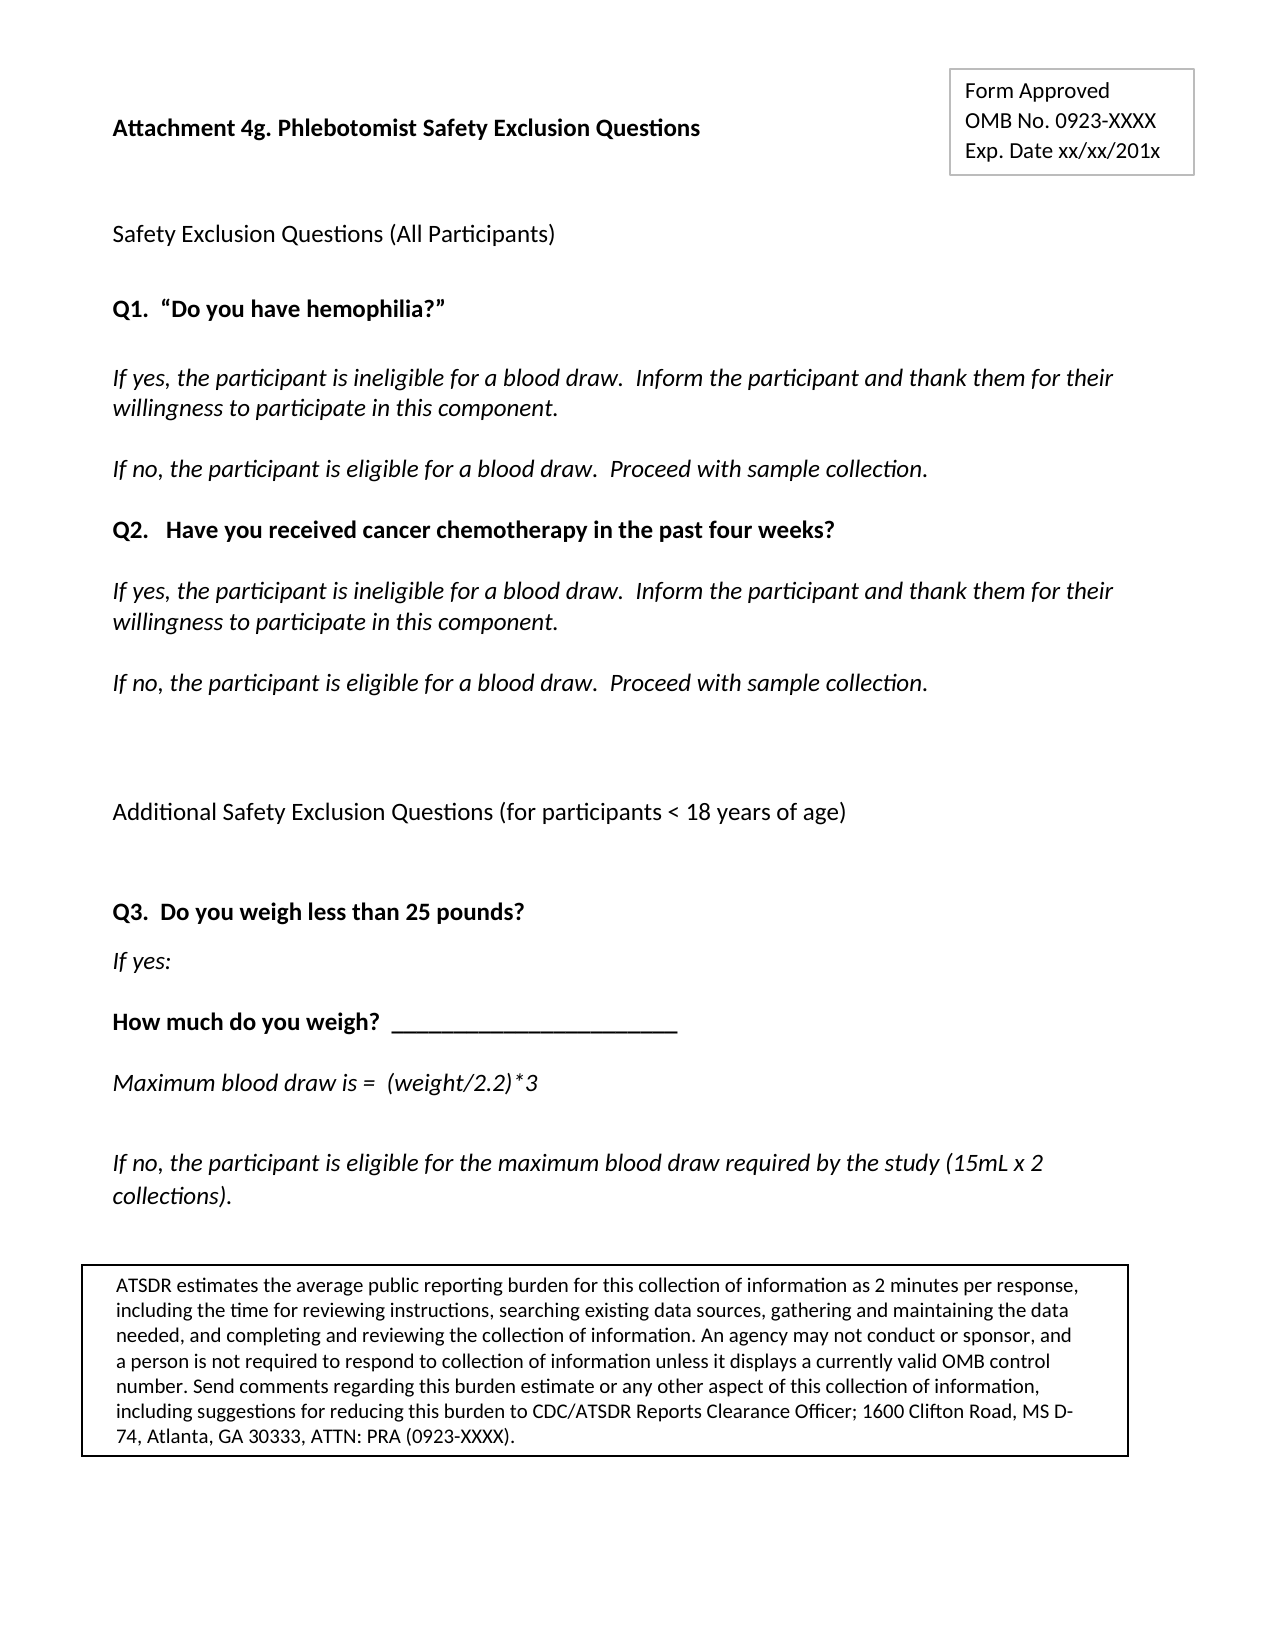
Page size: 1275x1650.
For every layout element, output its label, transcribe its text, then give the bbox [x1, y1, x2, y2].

text How much do you weigh? _______________________ [112, 1006, 1162, 1037]
text If yes: [112, 945, 1162, 976]
text Q3. Do you weigh less than 25 pounds? [112, 896, 1162, 926]
text If yes, the participant is ineligible for a blood draw. Inform the participant and thank them for their willingness to participate in this component. [112, 362, 1162, 423]
text Q2. Have you received cancer chemotherapy in the past four weeks? [112, 514, 1162, 545]
text If yes, the participant is ineligible for a blood draw. Inform the participant and thank them for their willingness to participate in this component. [112, 575, 1162, 636]
text Maximum blood draw is = (weight/2.2)*3 [112, 1067, 1162, 1098]
text Q1. “Do you have hemophilia?” [112, 287, 1162, 324]
text Attachment 4g. Phlebotomist Safety Exclusion Questions [112, 112, 949, 143]
text If no, the participant is eligible for a blood draw. Proceed with sample collection. [112, 453, 1162, 484]
text If no, the participant is eligible for the maximum blood draw required by the study (15mL x 2 collections). [112, 1147, 1162, 1211]
text If no, the participant is eligible for a blood draw. Proceed with sample collection. [112, 667, 1162, 697]
text Additional Safety Exclusion Questions (for participants < 18 years of age) [112, 797, 1162, 827]
text Safety Exclusion Questions (All Participants) [112, 212, 1162, 249]
